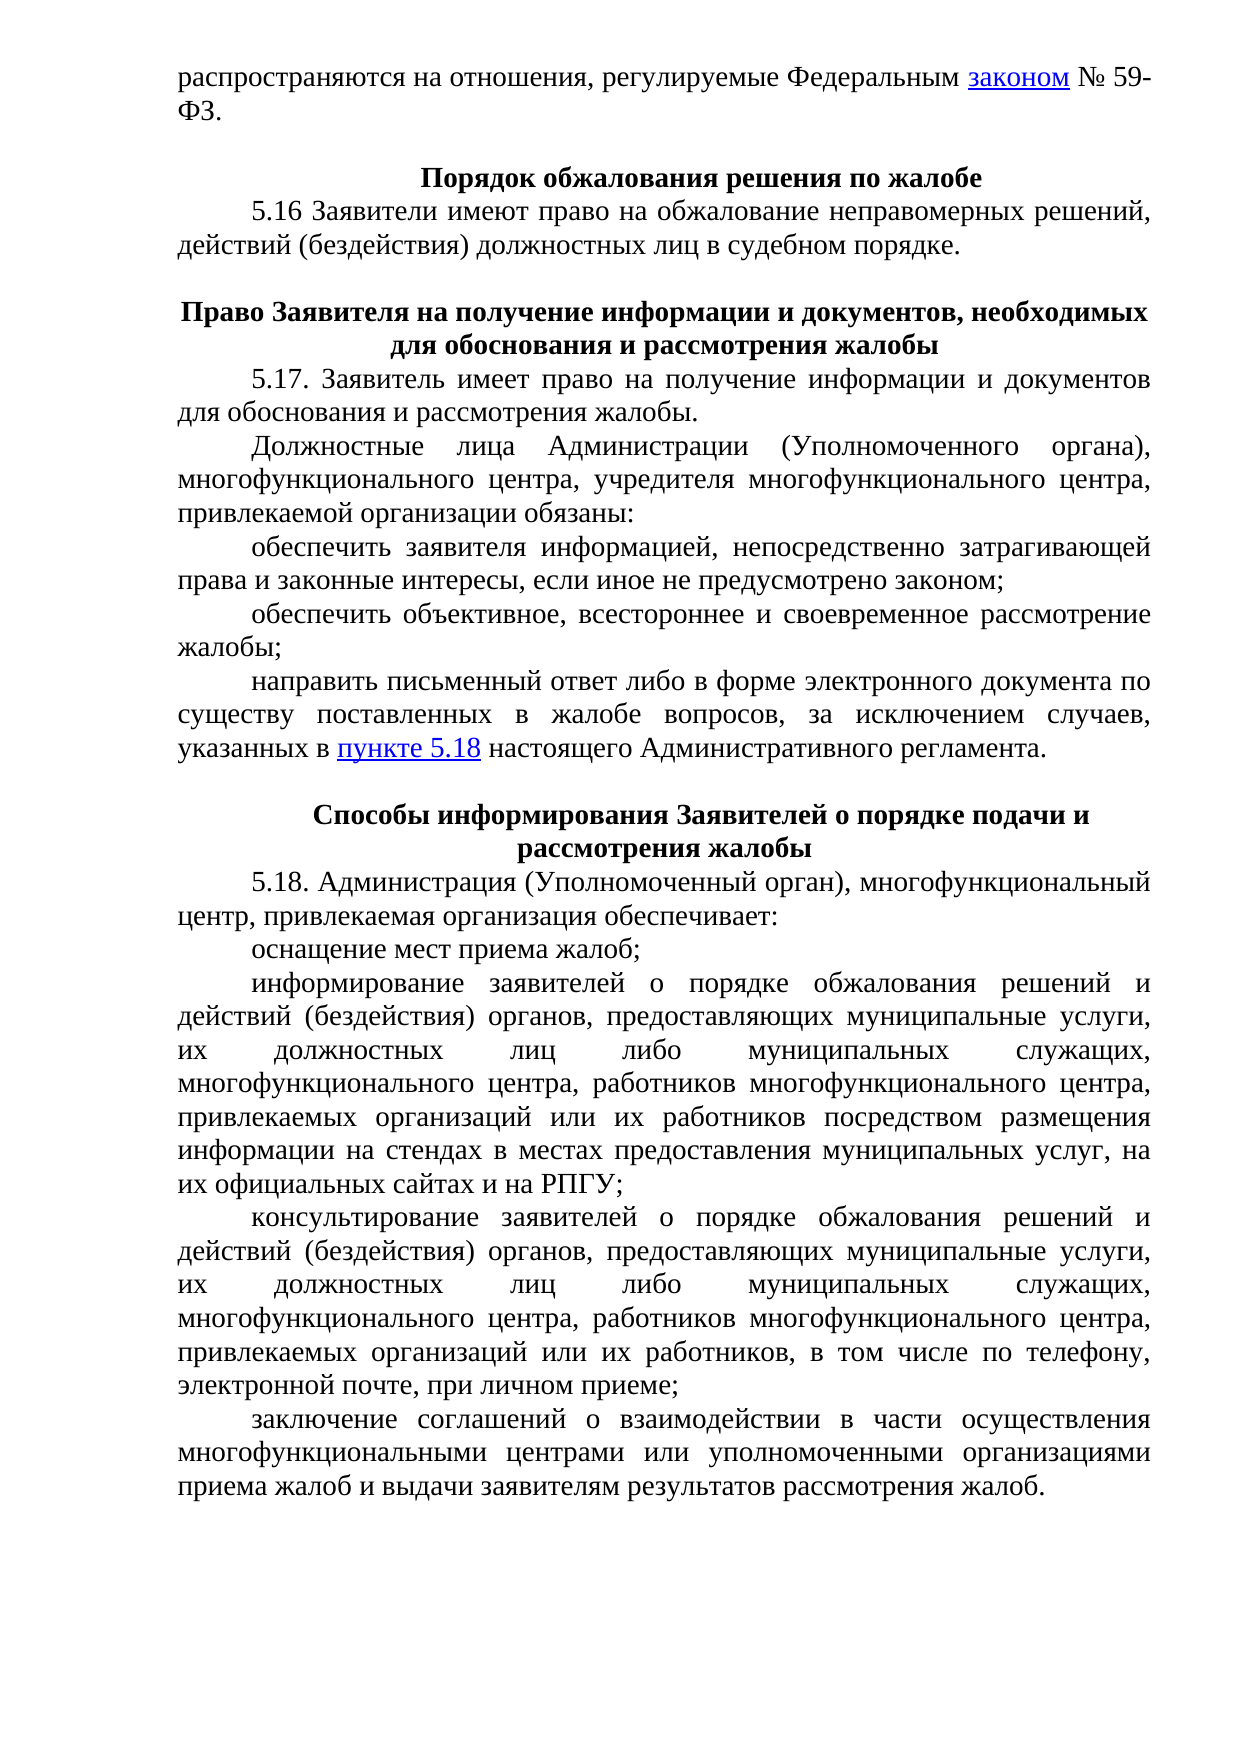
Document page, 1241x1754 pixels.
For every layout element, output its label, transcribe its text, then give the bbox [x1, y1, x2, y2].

text оснащение мест приема жалоб; [177, 931, 1152, 965]
text Способы информирования Заявителей о порядке подачи и рассмотрения жалобы [177, 797, 1152, 864]
text 5.17. Заявитель имеет право на получение информации и документов для обоснования и рассмотрения жалобы. [177, 361, 1152, 428]
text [177, 59, 1152, 126]
text 5.18. Администрация (Уполномоченный орган), многофункциональный центр, привлекаемая организация обеспечивает: [177, 864, 1152, 931]
text Порядок обжалования решения по жалобе [177, 160, 1152, 193]
text обеспечить заявителя информацией, непосредственно затрагивающей права и законные интересы, если иное не предусмотрено законом; [177, 529, 1152, 596]
text заключение соглашений о взаимодействии в части осуществления многофункциональными центрами или уполномоченными организациями приема жалоб и выдачи заявителям результатов рассмотрения жалоб. [177, 1401, 1152, 1501]
text Право Заявителя на получение информации и документов, необходимых для обоснования и рассмотрения жалобы [177, 294, 1152, 361]
text направить письменный ответ либо в форме электронного документа по существу поставленных в жалобе вопросов, за исключением случаев, указанных в пункте 5.18 настоящего Административного регламента. [177, 663, 1152, 763]
text консультирование заявителей о порядке обжалования решений и действий (бездействия) органов, предоставляющих муниципальные услуги, их должностных лиц либо муниципальных служащих, многофункционального центра, работников многофункционального центра, привлекаемых организаций или их работников, в том числе по телефону, электронной почте, при личном приеме; [177, 1199, 1152, 1401]
text обеспечить объективное, всестороннее и своевременное рассмотрение жалобы; [177, 596, 1152, 663]
text 5.16 Заявители имеют право на обжалование неправомерных решений, действий (бездействия) должностных лиц в судебном порядке. [177, 193, 1152, 260]
text информирование заявителей о порядке обжалования решений и действий (бездействия) органов, предоставляющих муниципальные услуги, их должностных лиц либо муниципальных служащих, многофункционального центра, работников многофункционального центра, привлекаемых организаций или их работников посредством размещения информации на стендах в местах предоставления муниципальных услуг, на их официальных сайтах и на РПГУ; [177, 965, 1152, 1199]
text Должностные лица Администрации (Уполномоченного органа), многофункционального центра, учредителя многофункционального центра, привлекаемой организации обязаны: [177, 428, 1152, 529]
